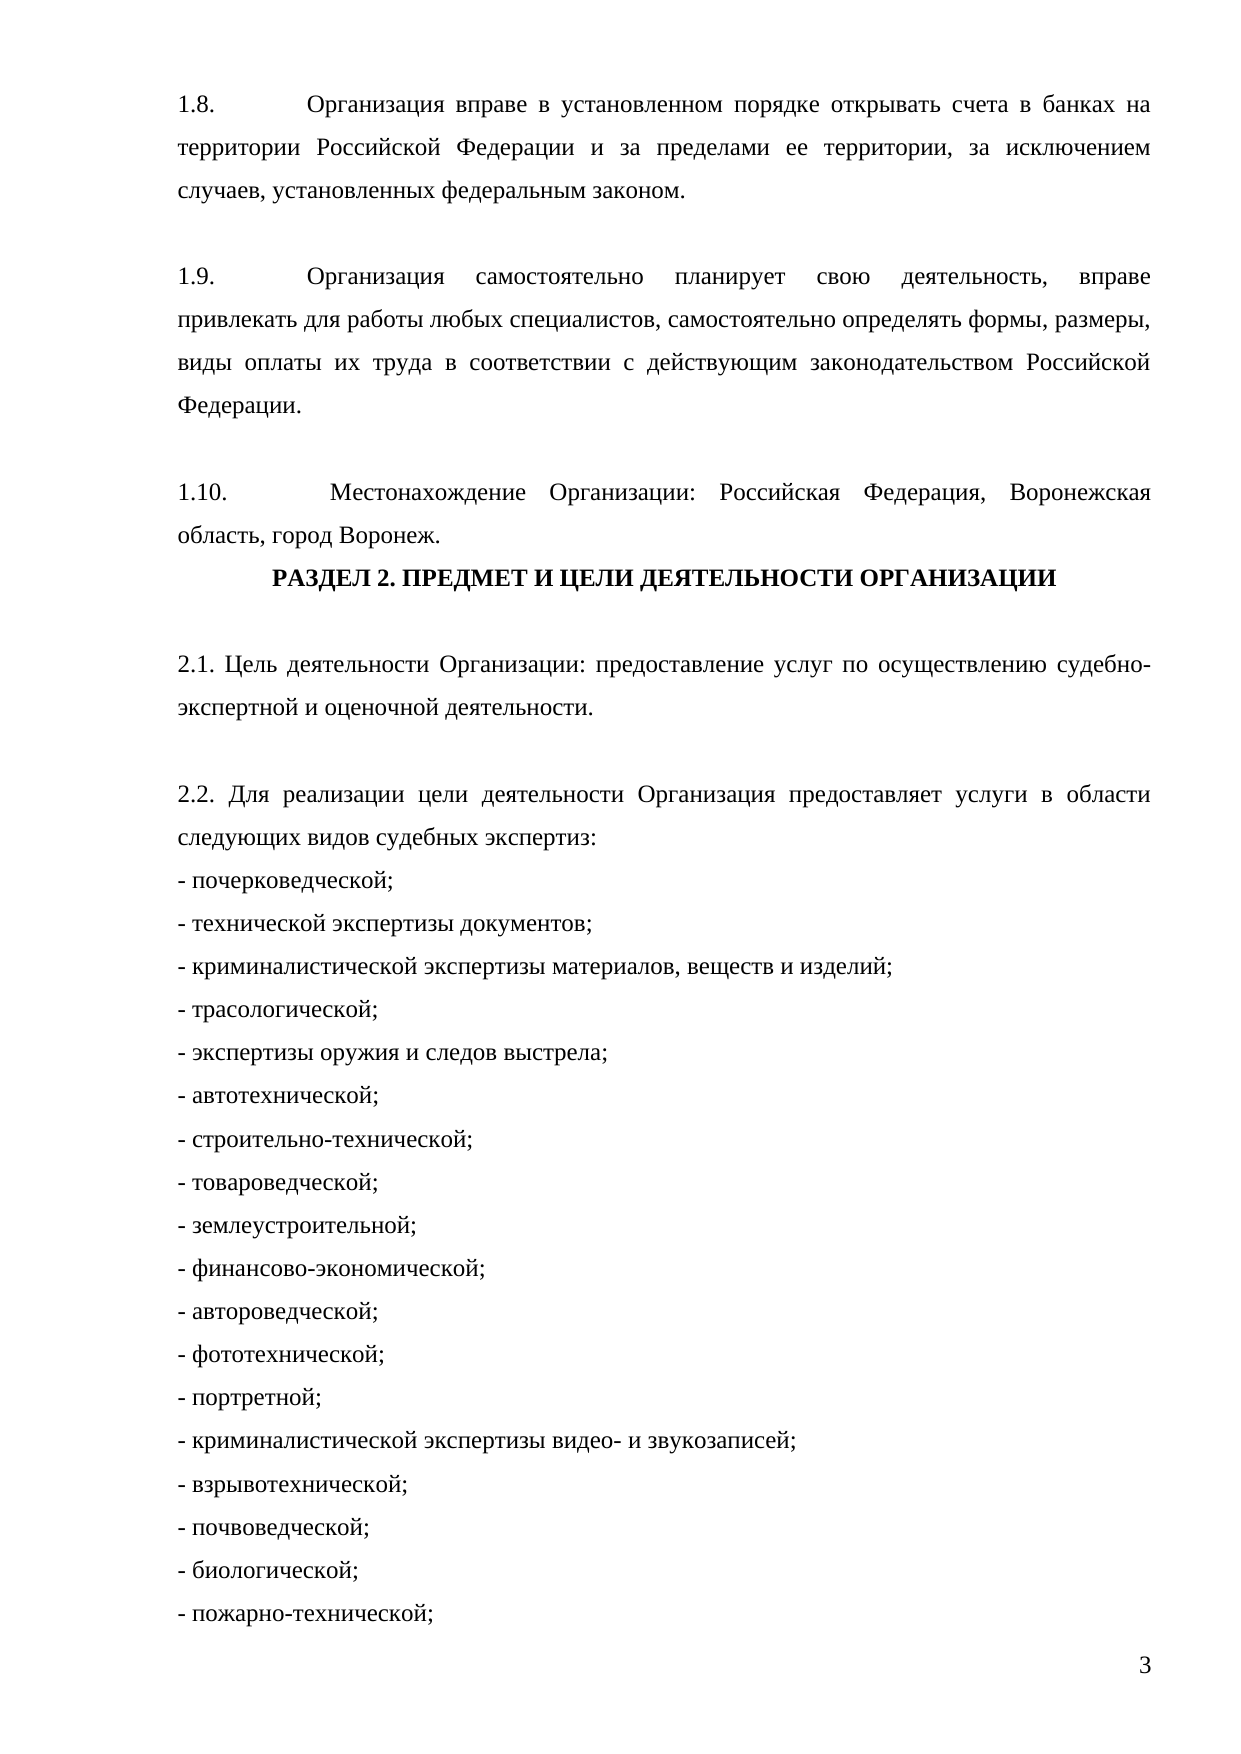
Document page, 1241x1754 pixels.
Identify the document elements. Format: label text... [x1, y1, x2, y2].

text - криминалистической экспертизы материалов, веществ и изделий; [177, 951, 1152, 980]
text - землеустроительной; [177, 1210, 1152, 1239]
text - биологической; [177, 1555, 1152, 1584]
list Организация вправе в установленном порядке открывать счета в банках на территории Российской Федерации и за пределами ее территории, за исключением случаев, установленных федеральным законом. [177, 89, 1152, 204]
text РАЗДЕЛ 2. ПРЕДМЕТ И ЦЕЛИ ДЕЯТЕЛЬНОСТИ ОРГАНИЗАЦИИ [177, 563, 1152, 592]
text - строительно-технической; [177, 1124, 1152, 1152]
text - почвоведческой; [177, 1512, 1152, 1541]
text - финансово-экономической; [177, 1253, 1152, 1282]
text - технической экспертизы документов; [177, 908, 1152, 937]
text - взрывотехнической; [177, 1469, 1152, 1497]
text - криминалистической экспертизы видео- и звукозаписей; [177, 1426, 1152, 1454]
text - портретной; [177, 1382, 1152, 1411]
list Организация самостоятельно планирует свою деятельность, вправе привлекать для работы любых специалистов, самостоятельно определять формы, размеры, виды оплаты их труда в соответствии с действующим законодательством Российской Федерации. [177, 261, 1152, 419]
text - почерковедческой; [177, 865, 1152, 894]
text 2.1. Цель деятельности Организации: предоставление услуг по осуществлению судебно-экспертной и оценочной деятельности. [177, 649, 1152, 721]
text - товароведческой; [177, 1167, 1152, 1196]
text - трасологической; [177, 994, 1152, 1023]
list Местонахождение Организации: Российская Федерация, Воронежская область, город Воронеж. [177, 477, 1152, 549]
text - пожарно-технической; [177, 1598, 1152, 1627]
text - экспертизы оружия и следов выстрела; [177, 1037, 1152, 1066]
text - автотехнической; [177, 1081, 1152, 1109]
text - фототехнической; [177, 1339, 1152, 1368]
text 2.2. Для реализации цели деятельности Организация предоставляет услуги в области следующих видов судебных экспертиз: [177, 779, 1152, 851]
text - автороведческой; [177, 1296, 1152, 1325]
